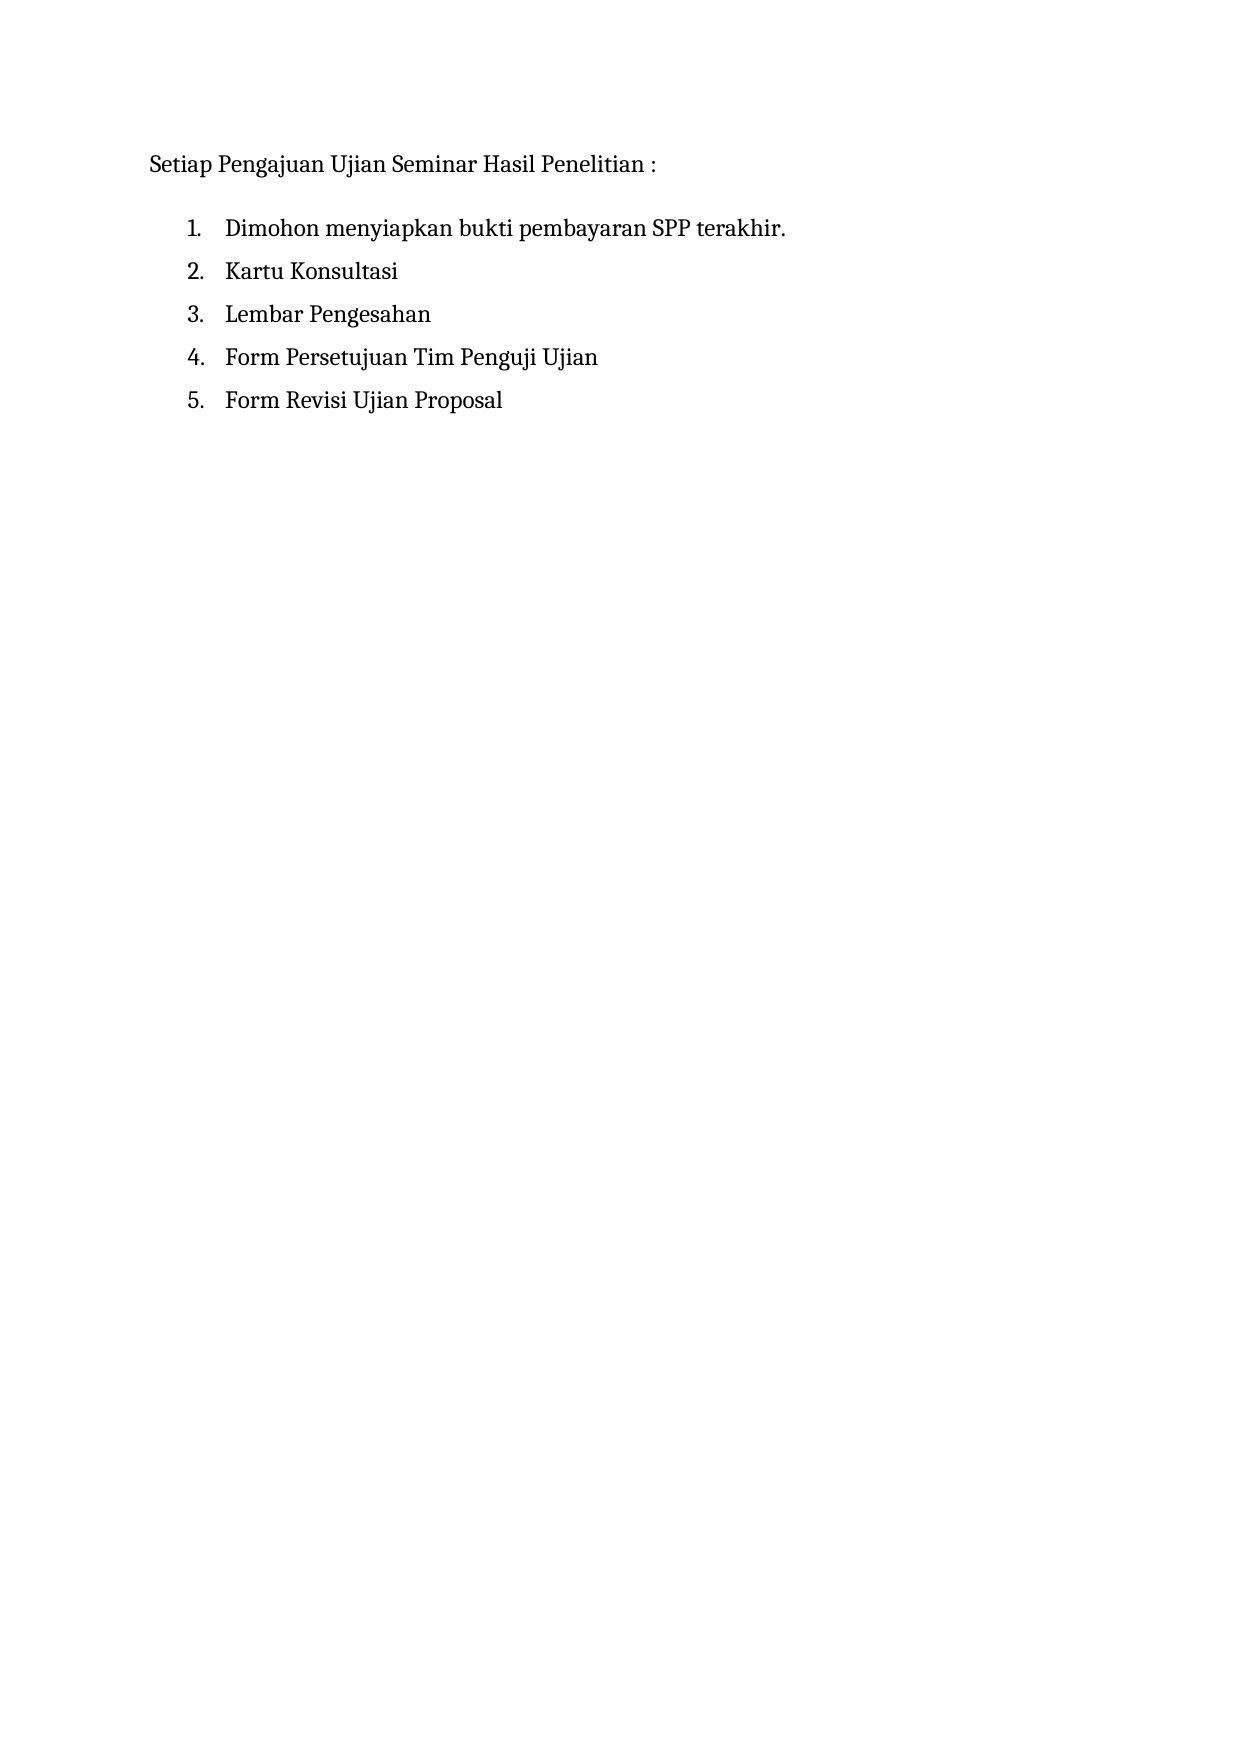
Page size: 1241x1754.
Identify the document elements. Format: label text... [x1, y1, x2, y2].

list Lembar Pengesahan [187, 300, 1090, 329]
list Form Revisi Ujian Proposal [187, 386, 1090, 415]
list Form Persetujuan Tim Penguji Ujian [187, 343, 1090, 372]
list Dimohon menyiapkan bukti pembayaran SPP terakhir. [187, 214, 1090, 243]
list Kartu Konsultasi [187, 257, 1090, 286]
text Setiap Pengajuan Ujian Seminar Hasil Penelitian : [150, 150, 1090, 179]
